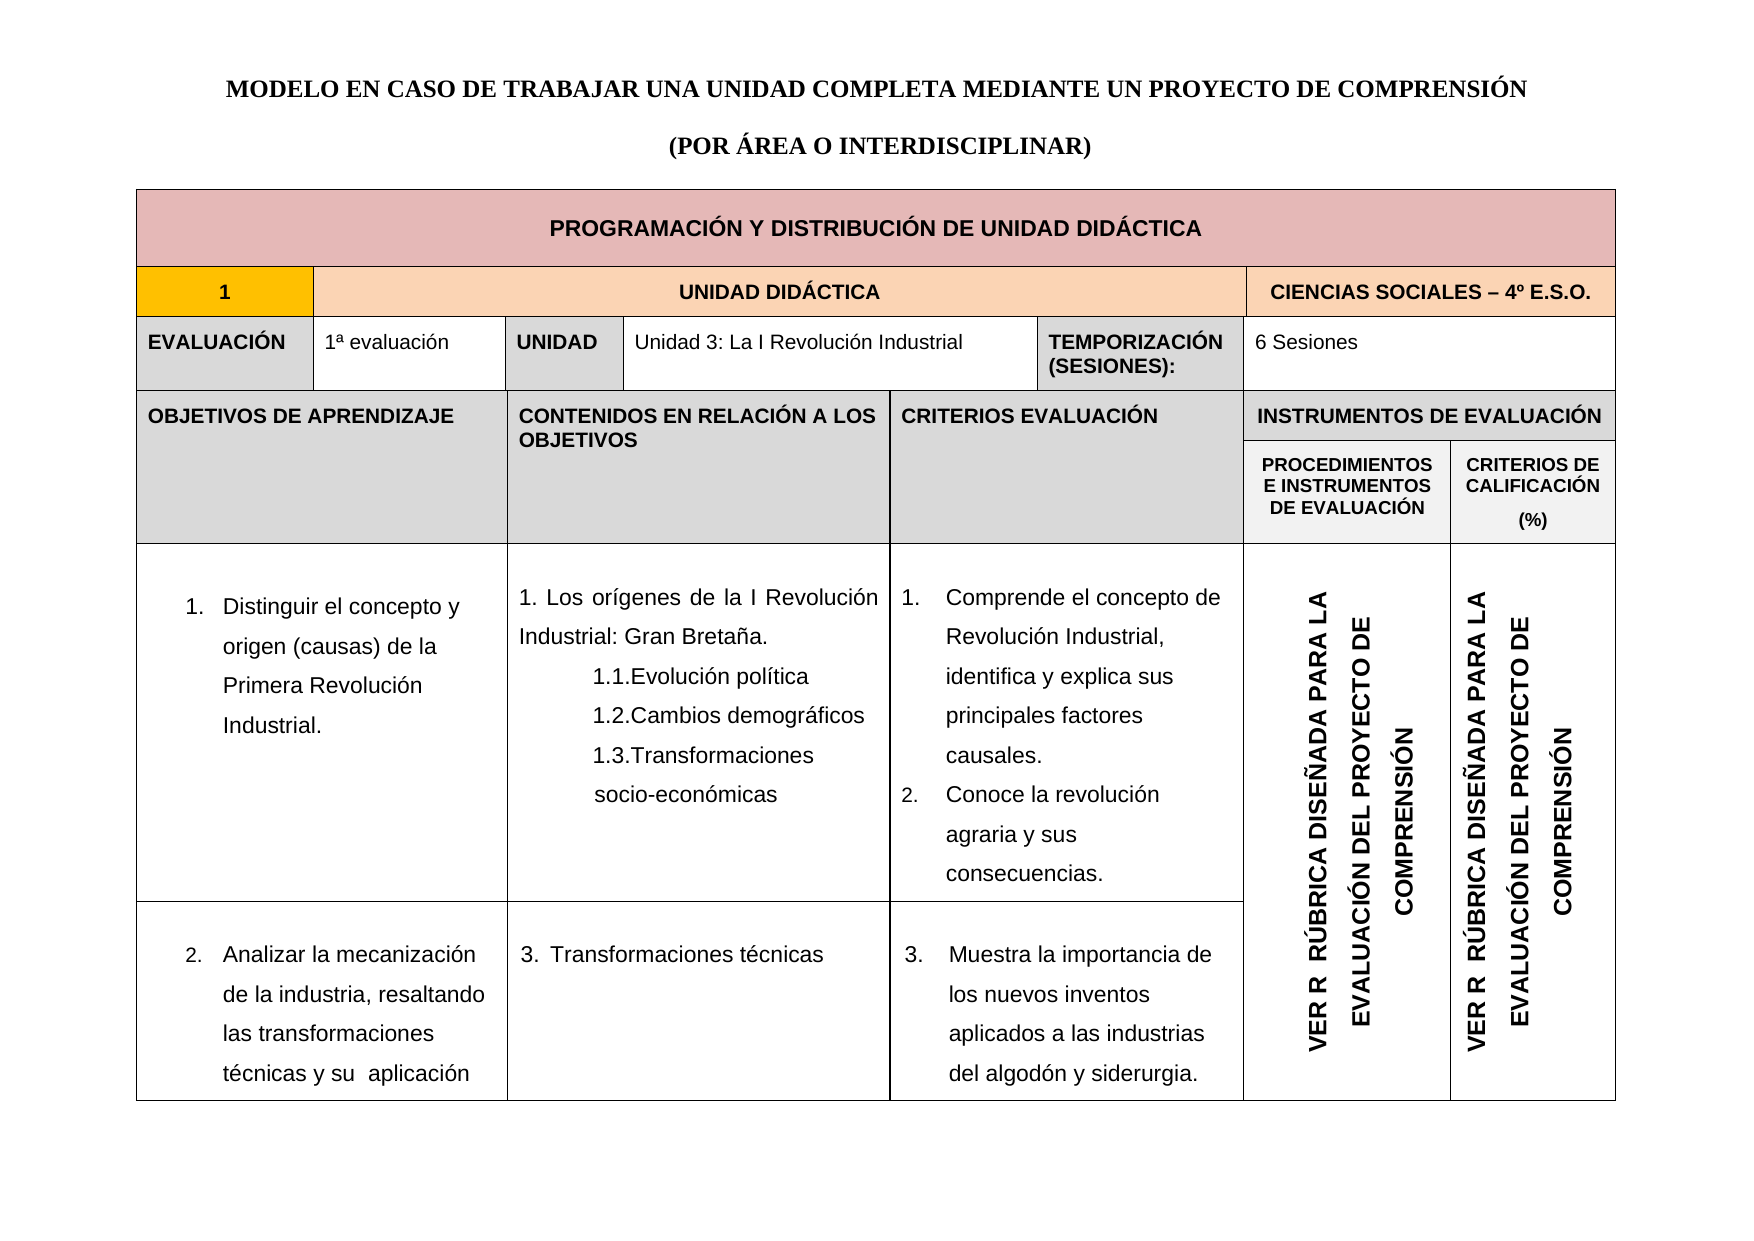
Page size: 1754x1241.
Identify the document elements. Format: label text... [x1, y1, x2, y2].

table_cell INSTRUMENTOS DE EVALUACIÓN [1244, 391, 1615, 440]
table_cell EVALUACIÓN [137, 317, 313, 390]
table_cell VER R RÚBRICA DISEÑADA PARA LA EVALUACIÓN DEL PROYECTO DE COMPRENSIÓN VER RÚBRICA [1244, 544, 1450, 1100]
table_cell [137, 902, 507, 1100]
table_cell 6 Sesiones [1244, 317, 1615, 390]
table_cell Comprende el concepto de Revolución Industrial, identifica y explica sus principales factores causales. Conoce la revolución agraria y sus consecuencias. [891, 544, 1243, 901]
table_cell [891, 902, 1243, 1100]
table_cell PROCEDIMIENTOS E INSTRUMENTOS DE EVALUACIÓN [1244, 441, 1450, 543]
table_cell Unidad 3: La I Revolución Industrial [624, 317, 1037, 390]
table_cell OBJETIVOS DE APRENDIZAJE [137, 391, 507, 543]
table_cell CONTENIDOS EN RELACIÓN A LOS OBJETIVOS [508, 391, 889, 543]
table_header PROGRAMACIÓN Y DISTRIBUCIÓN DE UNIDAD DIDÁCTICA [137, 190, 1615, 266]
table_cell CRITERIOS DE CALIFICACIÓN (%) [1451, 441, 1615, 543]
table_cell VER R RÚBRICA DISEÑADA PARA LA EVALUACIÓN DEL PROYECTO DE COMPRENSIÓN VER R RÚBRICA DISEÑADA PARA LA EVALUACIÓN DEL PROYECTO DE COMPRENSIÓN [1451, 544, 1615, 1100]
table_cell UNIDAD [506, 317, 623, 390]
table_cell 1 [137, 267, 313, 316]
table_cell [508, 902, 889, 1100]
table_cell Distinguir el concepto y origen (causas) de la Primera Revolución Industrial. [137, 544, 507, 901]
table_cell CRITERIOS EVALUACIÓN [891, 391, 1243, 543]
table_cell TEMPORIZACIÓN (SESIONES): [1038, 317, 1243, 390]
table_cell UNIDAD DIDÁCTICA [314, 267, 1246, 316]
table_cell 1ª evaluación [314, 317, 505, 390]
table_cell CIENCIAS SOCIALES – 4º E.S.O. [1247, 267, 1615, 316]
table_cell 1. Los orígenes de la I Revolución Industrial: Gran Bretaña. 1.1.Evolución política 1.2.Cambios demográficos 1.3.Transformaciones socio-económicas [508, 544, 889, 901]
